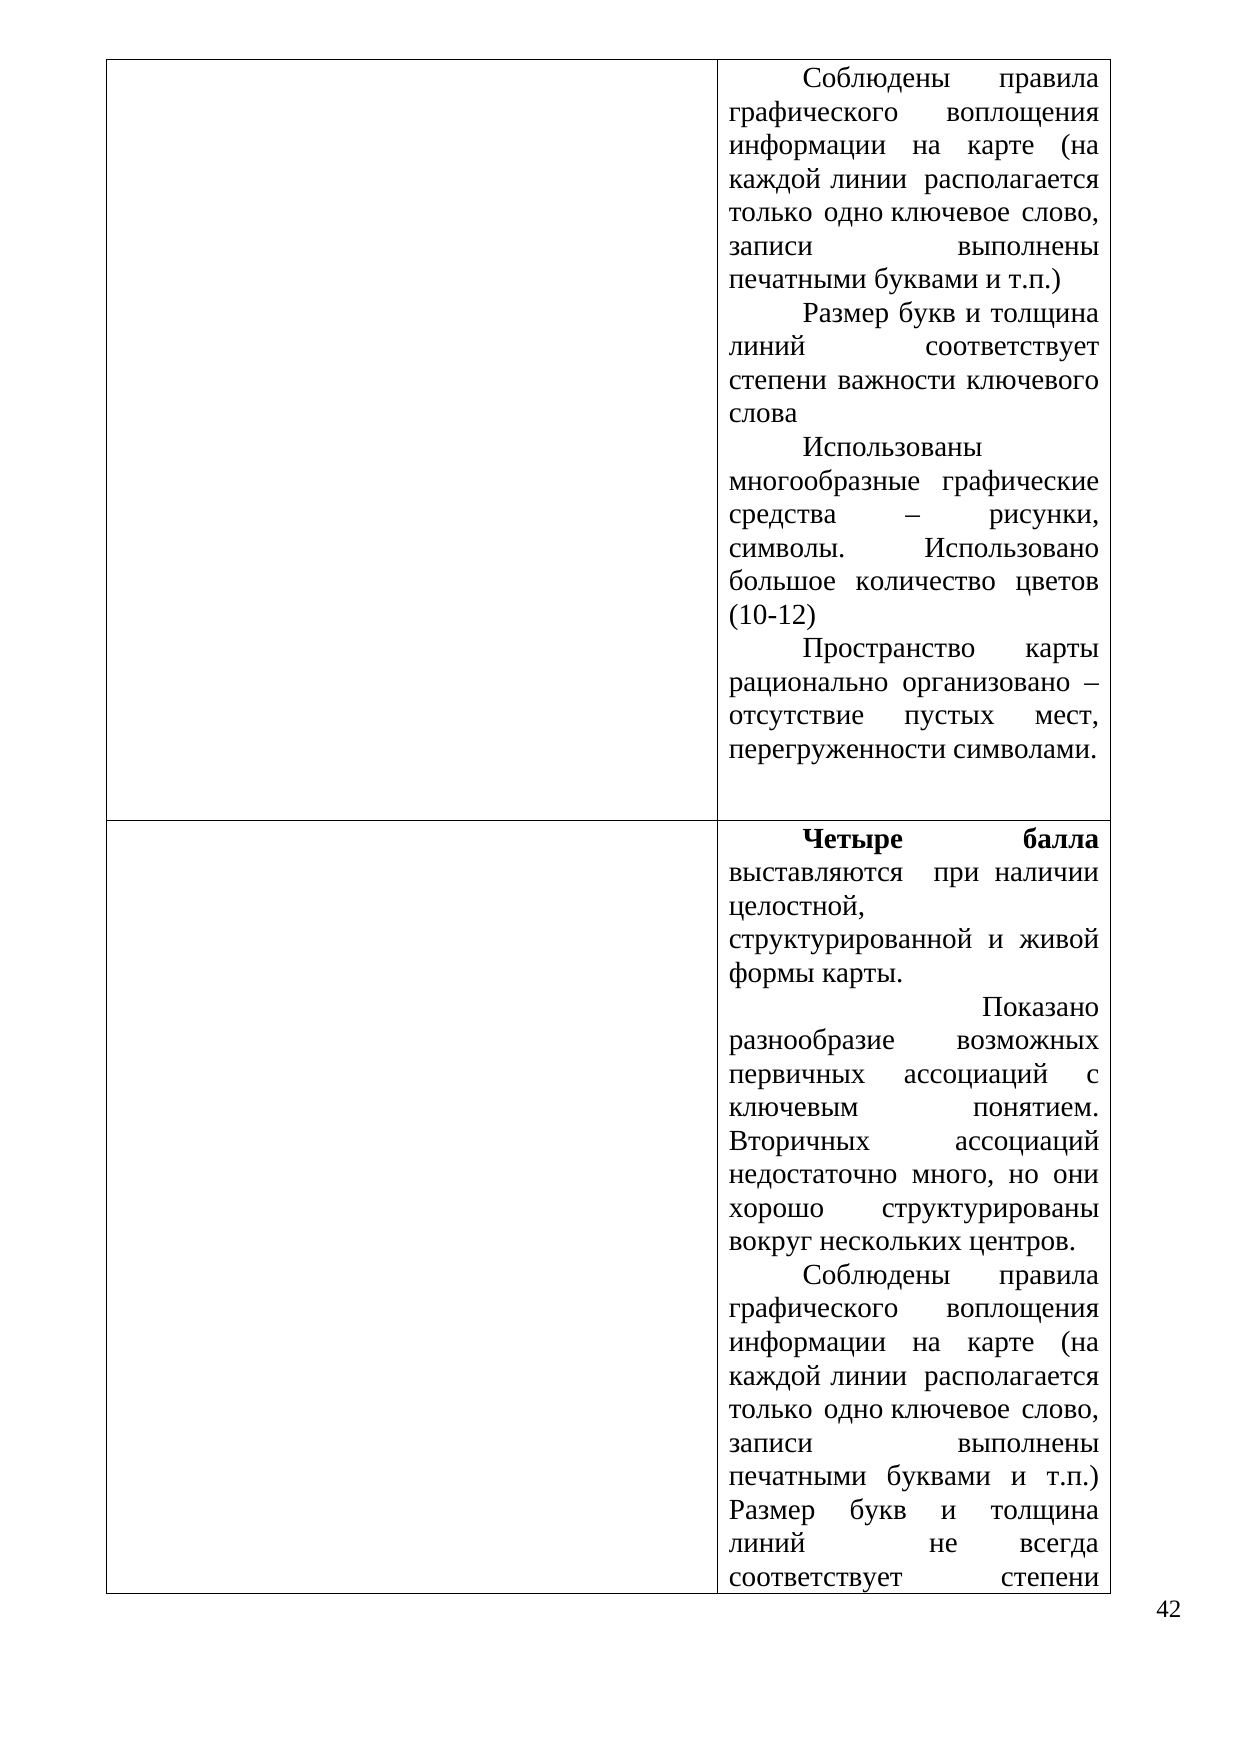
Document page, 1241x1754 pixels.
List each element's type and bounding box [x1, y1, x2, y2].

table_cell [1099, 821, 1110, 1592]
table_cell [107, 60, 717, 820]
table_cell [718, 60, 1110, 820]
table_cell [107, 821, 717, 1592]
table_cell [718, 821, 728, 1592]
